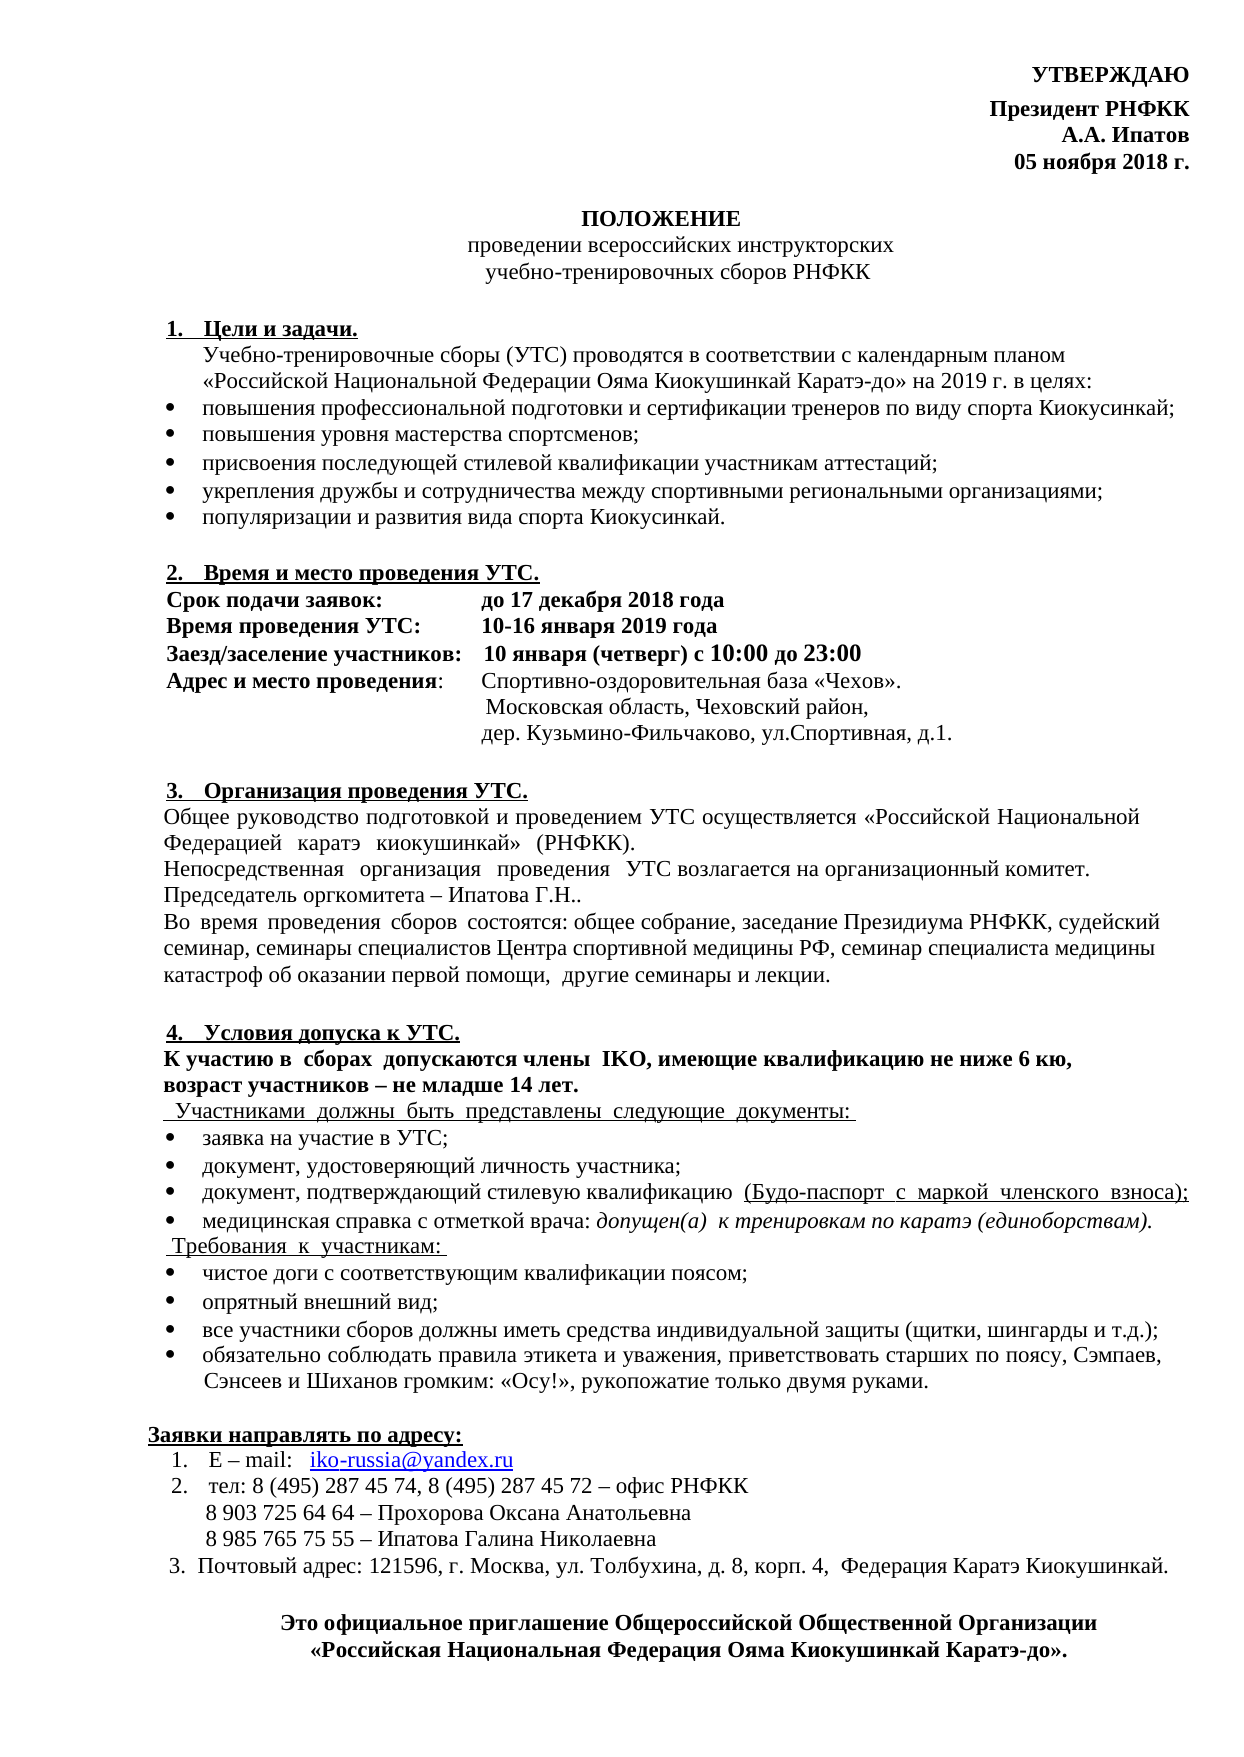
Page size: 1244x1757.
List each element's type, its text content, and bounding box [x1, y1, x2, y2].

text  популяризации и развития вида спорта Киокусинкай. [166, 503, 1204, 529]
text возраст участников – не младше 14 лет. [106, 1071, 1204, 1098]
text Федерацией каратэ киокушинкай» (РНФКК). [118, 829, 1204, 856]
text  повышения профессиональной подготовки и сертификации тренеров по виду спорта Киокусинкай; [166, 394, 1204, 420]
text 3. Почтовый адрес: 121596, г. Москва, ул. Толбухина, д. 8, корп. 4, Федерация Каратэ Киокушинкай. [169, 1552, 1204, 1578]
text 8 985 765 75 55 – Ипатова Галина Николаевна [205, 1526, 1204, 1552]
text  документ, подтверждающий стилевую квалификацию (Будо-паспорт с маркой членского взноса); [166, 1178, 1204, 1204]
text Адрес и место проведения: Спортивно-оздоровительная база «Чехов». [166, 667, 1204, 693]
text Это официальное приглашение Общероссийской Общественной Организации [276, 1609, 1101, 1636]
text Сэнсеев и Шиханов громким: «Осу!», рукопожатие только двумя руками. [203, 1368, 1204, 1394]
text  все участники сборов должны иметь средства индивидуальной защиты (щитки, шингарды и т.д.); [166, 1313, 1204, 1341]
text Заезд/заселение участников: 10 января (четверг) с 10:00 до 23:00 [166, 639, 1204, 667]
text  медицинская справка с отметкой врача: допущен(а) к тренировкам по каратэ (единоборствам). [166, 1204, 1204, 1233]
text проведении всероссийских инструкторских [447, 232, 908, 258]
text Московская область, Чеховский район, [480, 693, 874, 720]
text  документ, удостоверяющий личность участника; [166, 1150, 1204, 1178]
text А.А. Ипатов [106, 124, 1189, 148]
text  присвоения последующей стилевой квалификации участникам аттестаций; [166, 446, 1204, 474]
text  укрепления дружбы и сотрудничества между спортивными региональными организациями; [166, 474, 1204, 502]
text Непосредственная организация проведения УТС возлагается на организационный комитет. Председатель оргкомитета – Ипатова Г.Н.. [163, 856, 1204, 908]
text 1. E – mail: iko-russia@yandex.ru [171, 1447, 1204, 1473]
text  повышения уровня мастерства спортсменов; [166, 420, 1204, 446]
text Участниками должны быть представлены следующие документы: [163, 1098, 1204, 1124]
list Цели и задачи. [166, 315, 1204, 341]
text  обязательно соблюдать правила этикета и уважения, приветствовать старших по поясу, Сэмпаев, [166, 1342, 1204, 1368]
text УТВЕРЖДАЮ Президент РНФКК [981, 56, 1189, 124]
text Общее руководство подготовкой и проведением УТС осуществляется «Российской Национальной [163, 803, 1204, 829]
text Учебно-тренировочные сборы (УТС) проводятся в соответствии с календарным планом [202, 341, 1204, 367]
text 05 ноября 2018 г. [106, 148, 1190, 173]
text Время проведения УТС: 10-16 января 2019 года [166, 612, 1204, 639]
text  чистое доги с соответствующим квалификации поясом; [166, 1259, 1204, 1285]
text учебно-тренировочных сборов РНФКК [480, 258, 875, 284]
text Во время проведения сборов состоятся: общее собрание, заседание Президиума РНФКК, судейский семинар, семинары специалистов Центра спортивной медицины РФ, семинар специалиста медицины катастроф об оказании первой помощи, другие семинары и лекции. [163, 908, 1195, 988]
list Время и место проведения УТС. [166, 560, 1204, 586]
text «Российская Национальная Федерация Ояма Киокушинкай Каратэ-до». [306, 1636, 1072, 1662]
text  опрятный внешний вид; [166, 1285, 1204, 1313]
text К участию в сборах допускаются члены IKO, имеющие квалификацию не ниже 6 кю, [106, 1045, 1124, 1071]
text ПОЛОЖЕНИЕ [576, 206, 746, 232]
text Требования к участникам: [166, 1233, 1204, 1259]
text Заявки направлять по адресу: [148, 1421, 1199, 1447]
list Условия допуска к УТС. [166, 1019, 1124, 1045]
text Срок подачи заявок: до 17 декабря 2018 года [166, 586, 1204, 612]
list Организация проведения УТС. [166, 777, 1204, 803]
text  заявка на участие в УТС; [166, 1124, 1204, 1150]
text «Российской Национальной Федерации Ояма Киокушинкай Каратэ-до» на 2019 г. в целях: [173, 367, 1204, 394]
text 8 903 725 64 64 – Прохорова Оксана Анатольевна [205, 1499, 1204, 1526]
text 2. тел: 8 (495) 287 45 74, 8 (495) 287 45 72 – офис РНФКК [171, 1473, 1204, 1499]
text дер. Кузьмино-Фильчаково, ул.Спортивная, д.1. [481, 720, 1204, 746]
